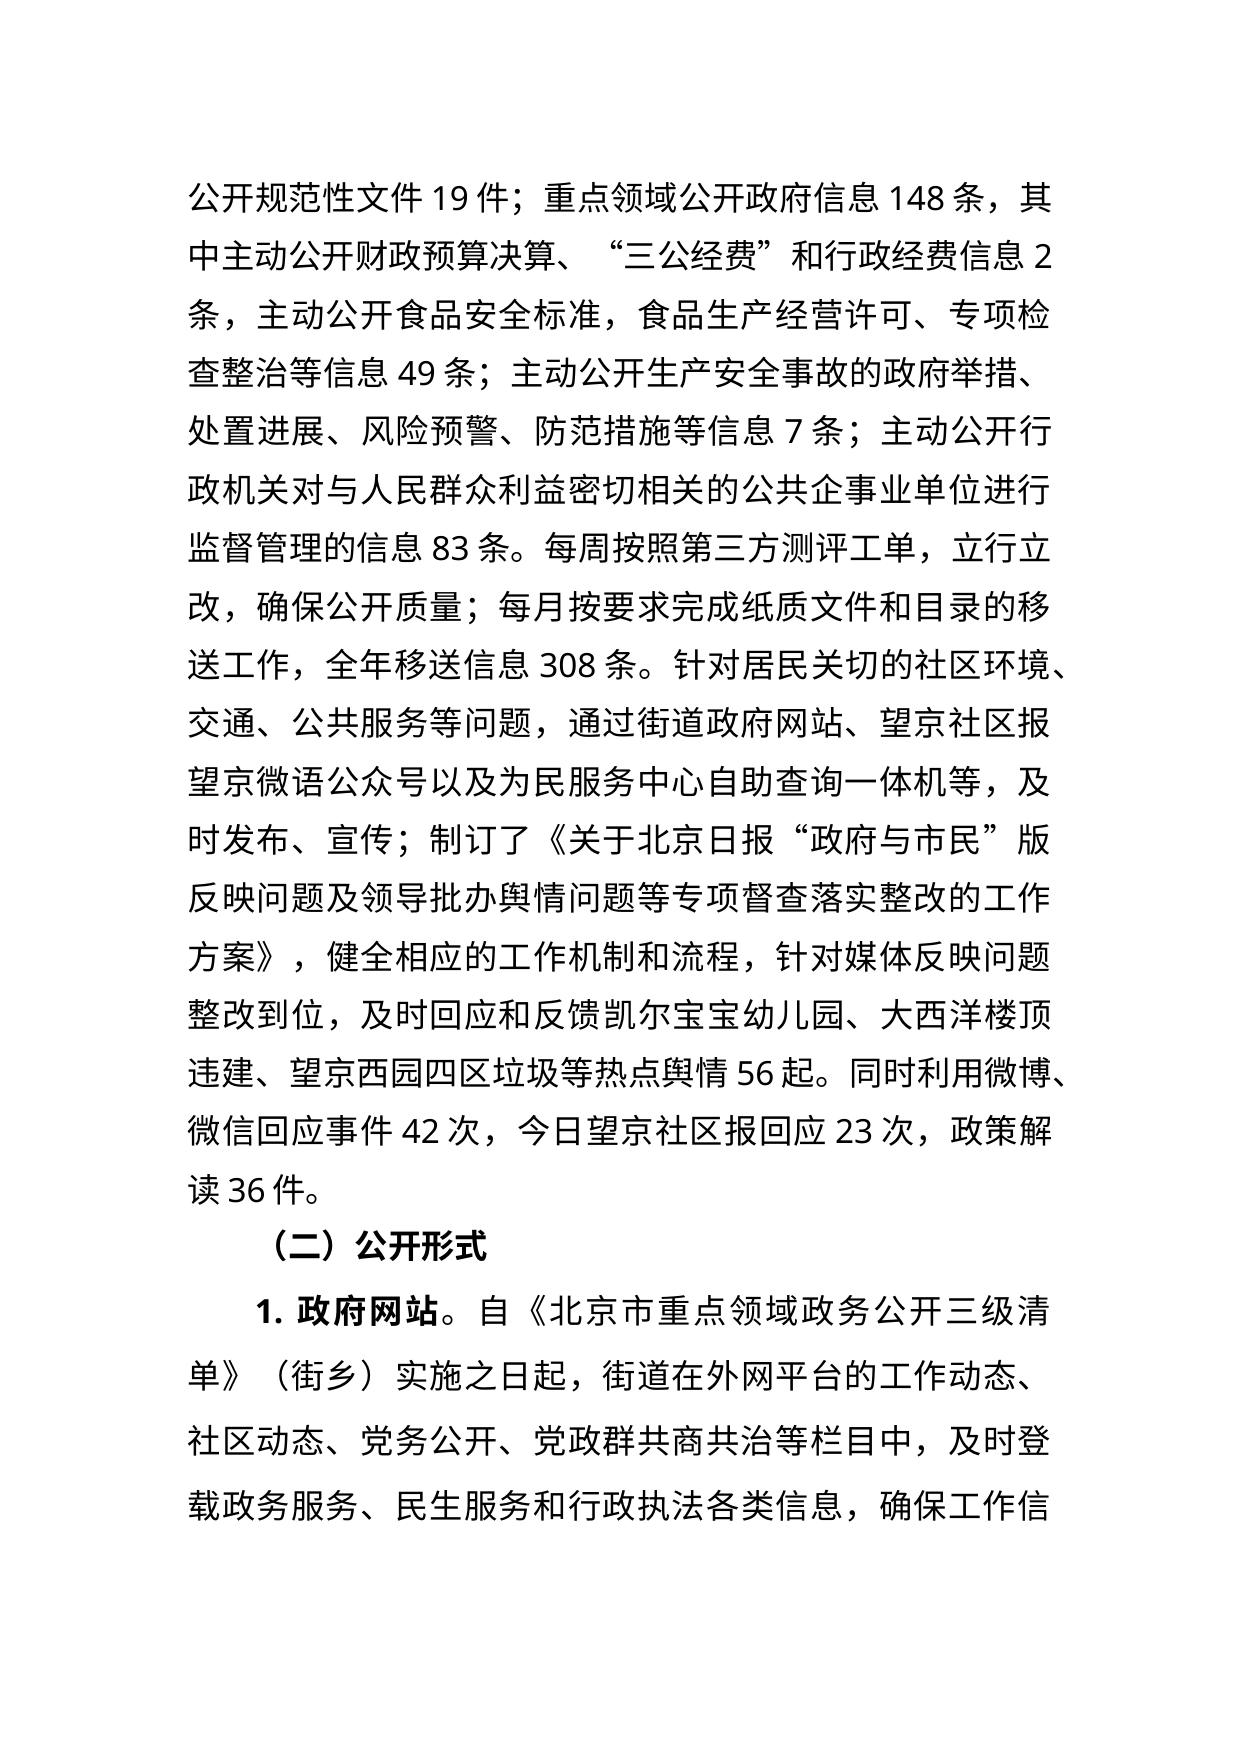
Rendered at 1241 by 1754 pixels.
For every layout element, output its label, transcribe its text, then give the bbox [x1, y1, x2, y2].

text （二）公开形式 [187, 1212, 1053, 1277]
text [187, 162, 1053, 1212]
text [187, 1277, 1053, 1537]
